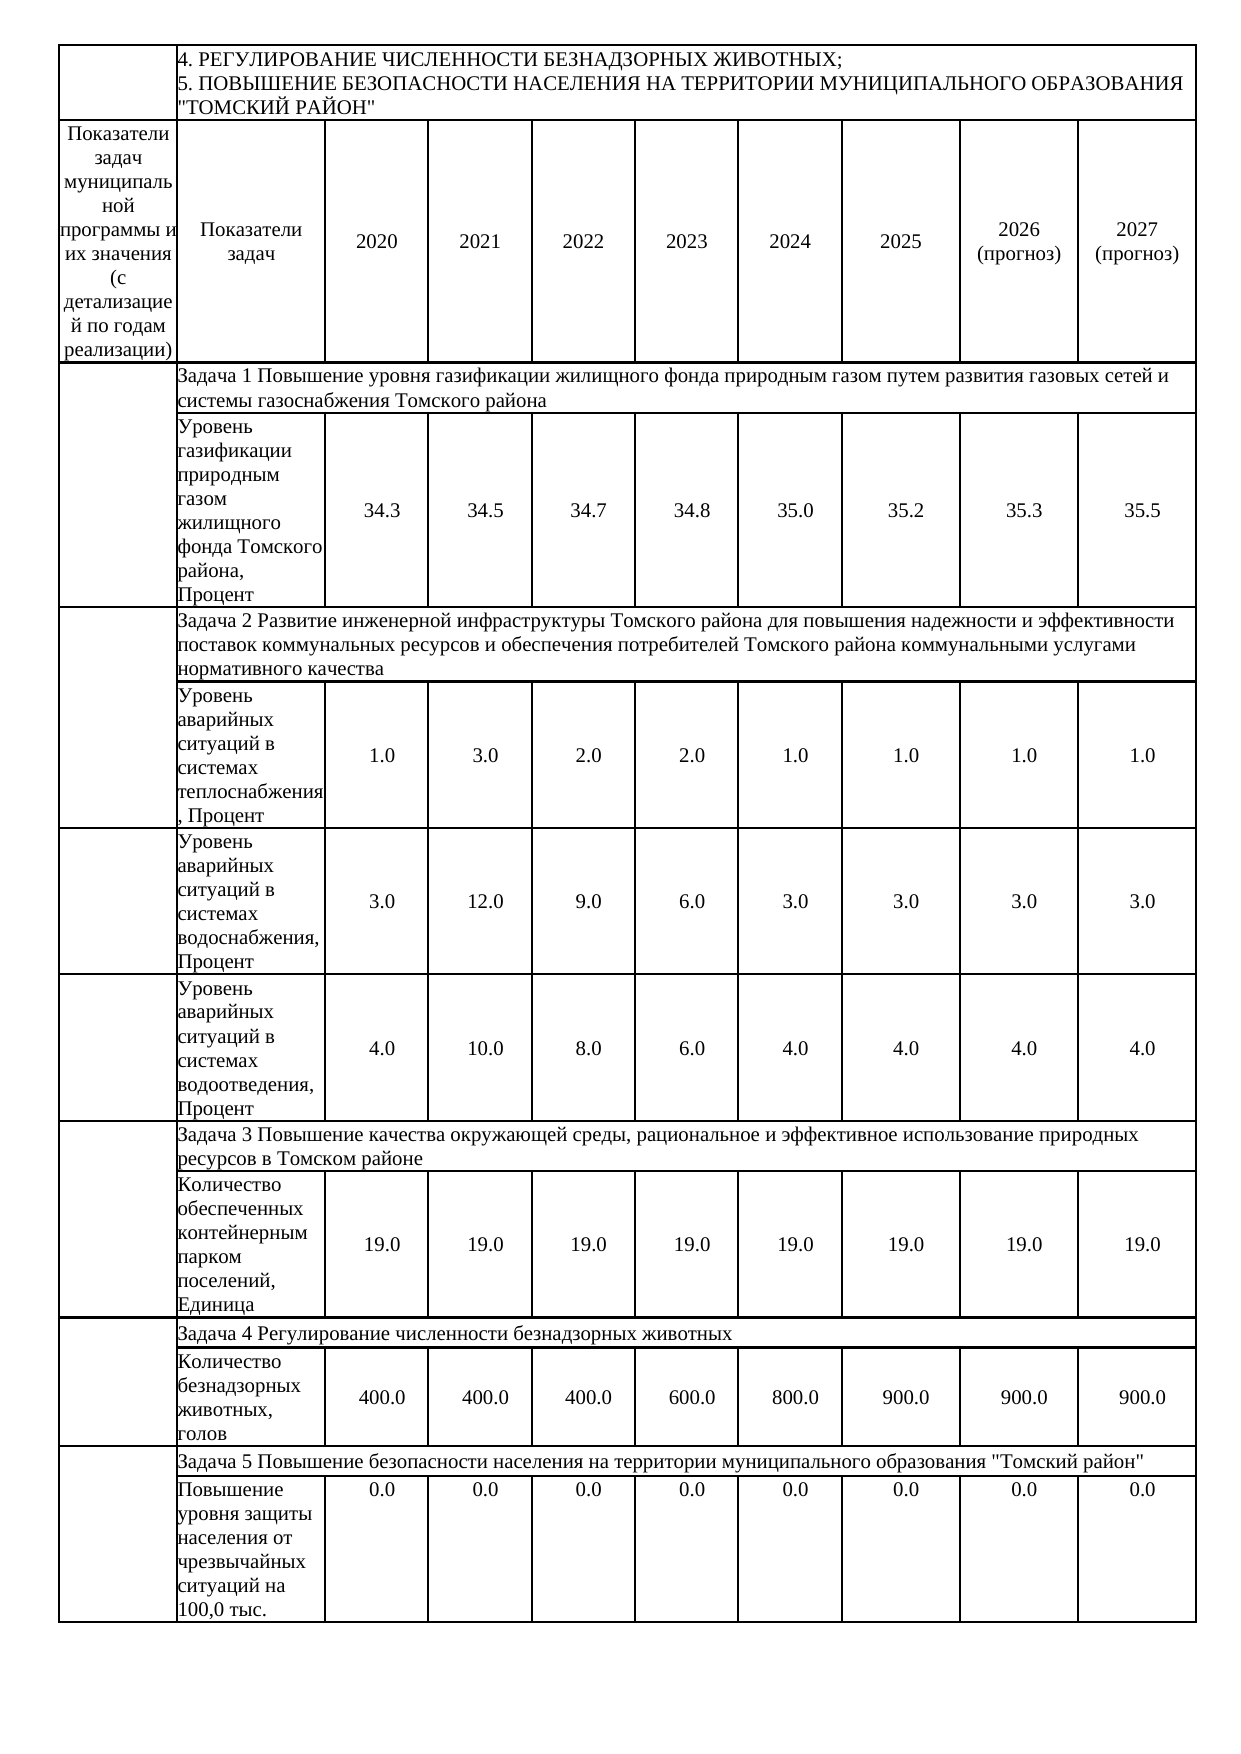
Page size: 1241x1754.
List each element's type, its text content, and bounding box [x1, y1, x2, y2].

table_cell 4.0 [961, 975, 1077, 1120]
table_cell 0.0 [326, 1477, 427, 1621]
table_cell 10.0 [429, 975, 531, 1120]
table_cell 0.0 [961, 1477, 1077, 1621]
table_cell 600.0 [636, 1349, 737, 1445]
table_cell 4.0 [739, 975, 841, 1120]
table_cell 6.0 [636, 975, 737, 1120]
table_cell Задача 2 Развитие инженерной инфраструктуры Томского района для повышения надежности и эффективности поставок коммунальных ресурсов и обеспечения потребителей Томского района коммунальными услугами нормативного качества [178, 608, 1195, 680]
table_cell 900.0 [843, 1349, 959, 1445]
table_cell Уровень аварийных ситуаций в системах водоотведения, Процент [178, 975, 324, 1120]
table_cell Уровень аварийных ситуаций в системах водоснабжения, Процент [178, 829, 324, 973]
table_cell 35.0 [739, 414, 841, 606]
table_cell 0.0 [636, 1477, 737, 1621]
table_cell 2022 [533, 121, 634, 361]
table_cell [178, 1477, 324, 1621]
table_cell 1.0 [739, 683, 841, 827]
table_cell 19.0 [843, 1172, 959, 1316]
table_cell Уровень газификации природным газом жилищного фонда Томского района, Процент [178, 414, 324, 606]
table_cell 0.0 [429, 1477, 531, 1621]
table_cell 3.0 [429, 683, 531, 827]
table_cell 2025 [843, 121, 959, 361]
table_cell [60, 1122, 176, 1316]
table_cell 3.0 [1079, 829, 1195, 973]
table_cell Количество обеспеченных контейнерным парком поселений, Единица [178, 1172, 324, 1316]
table_cell 0.0 [533, 1477, 634, 1621]
table_cell 1.0 [1079, 683, 1195, 827]
table_cell [60, 1447, 176, 1621]
table_cell 19.0 [326, 1172, 427, 1316]
table_cell 400.0 [429, 1349, 531, 1445]
table_cell 1.0 [843, 683, 959, 827]
table_cell 2023 [636, 121, 737, 361]
table_cell Задача 1 Повышение уровня газификации жилищного фонда природным газом путем развития газовых сетей и системы газоснабжения Томского района [178, 364, 1195, 412]
table_cell Задача 5 Повышение безопасности населения на территории муниципального образования "Томский район" [178, 1447, 1195, 1475]
table_cell Задача 4 Регулирование численности безнадзорных животных [178, 1319, 1195, 1346]
table_cell [60, 608, 176, 827]
table_cell 0.0 [1079, 1477, 1195, 1621]
table_cell [60, 829, 176, 973]
table_cell 19.0 [961, 1172, 1077, 1316]
table_cell [60, 364, 176, 606]
table_cell 4.0 [1079, 975, 1195, 1120]
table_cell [178, 46, 1195, 119]
table_cell 2.0 [533, 683, 634, 827]
table_cell 35.3 [961, 414, 1077, 606]
table_cell 1.0 [326, 683, 427, 827]
table_cell 19.0 [1079, 1172, 1195, 1316]
table_cell 9.0 [533, 829, 634, 973]
table_cell 6.0 [636, 829, 737, 973]
table_cell 0.0 [843, 1477, 959, 1621]
table_cell Показатели задач муниципальной программы и их значения (с детализацией по годам реализации) [60, 121, 176, 361]
table_cell Количество безнадзорных животных, голов [178, 1349, 324, 1445]
table_cell 34.5 [429, 414, 531, 606]
table_cell 900.0 [961, 1349, 1077, 1445]
table_cell 900.0 [1079, 1349, 1195, 1445]
table_cell 35.2 [843, 414, 959, 606]
table_cell 19.0 [636, 1172, 737, 1316]
table_cell 34.3 [326, 414, 427, 606]
table_cell 4.0 [843, 975, 959, 1120]
table_cell 2024 [739, 121, 841, 361]
table_cell 2027 (прогноз) [1079, 121, 1195, 361]
table_cell 35.5 [1079, 414, 1195, 606]
table_cell 34.7 [533, 414, 634, 606]
table_cell 2.0 [636, 683, 737, 827]
table_cell 0.0 [739, 1477, 841, 1621]
table_cell 19.0 [739, 1172, 841, 1316]
table_cell 34.8 [636, 414, 737, 606]
table_cell [60, 975, 176, 1120]
table_cell 400.0 [326, 1349, 427, 1445]
table_cell 3.0 [843, 829, 959, 973]
table_cell 19.0 [429, 1172, 531, 1316]
table_cell 3.0 [326, 829, 427, 973]
table_cell 12.0 [429, 829, 531, 973]
table_cell Уровень аварийных ситуаций в системах теплоснабжения, Процент [178, 683, 324, 827]
table_cell 3.0 [961, 829, 1077, 973]
table_cell 2026 (прогноз) [961, 121, 1077, 361]
table_cell [60, 1319, 176, 1445]
table_cell Показатели задач [178, 121, 324, 361]
table_cell 19.0 [533, 1172, 634, 1316]
table_cell 2020 [326, 121, 427, 361]
table_cell 2021 [429, 121, 531, 361]
table_cell Задача 3 Повышение качества окружающей среды, рациональное и эффективное использование природных ресурсов в Томском районе [178, 1122, 1195, 1170]
table_cell 8.0 [533, 975, 634, 1120]
table_cell 400.0 [533, 1349, 634, 1445]
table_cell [60, 46, 176, 119]
table_cell 4.0 [326, 975, 427, 1120]
table_cell 1.0 [961, 683, 1077, 827]
table_cell 3.0 [739, 829, 841, 973]
table_cell 800.0 [739, 1349, 841, 1445]
